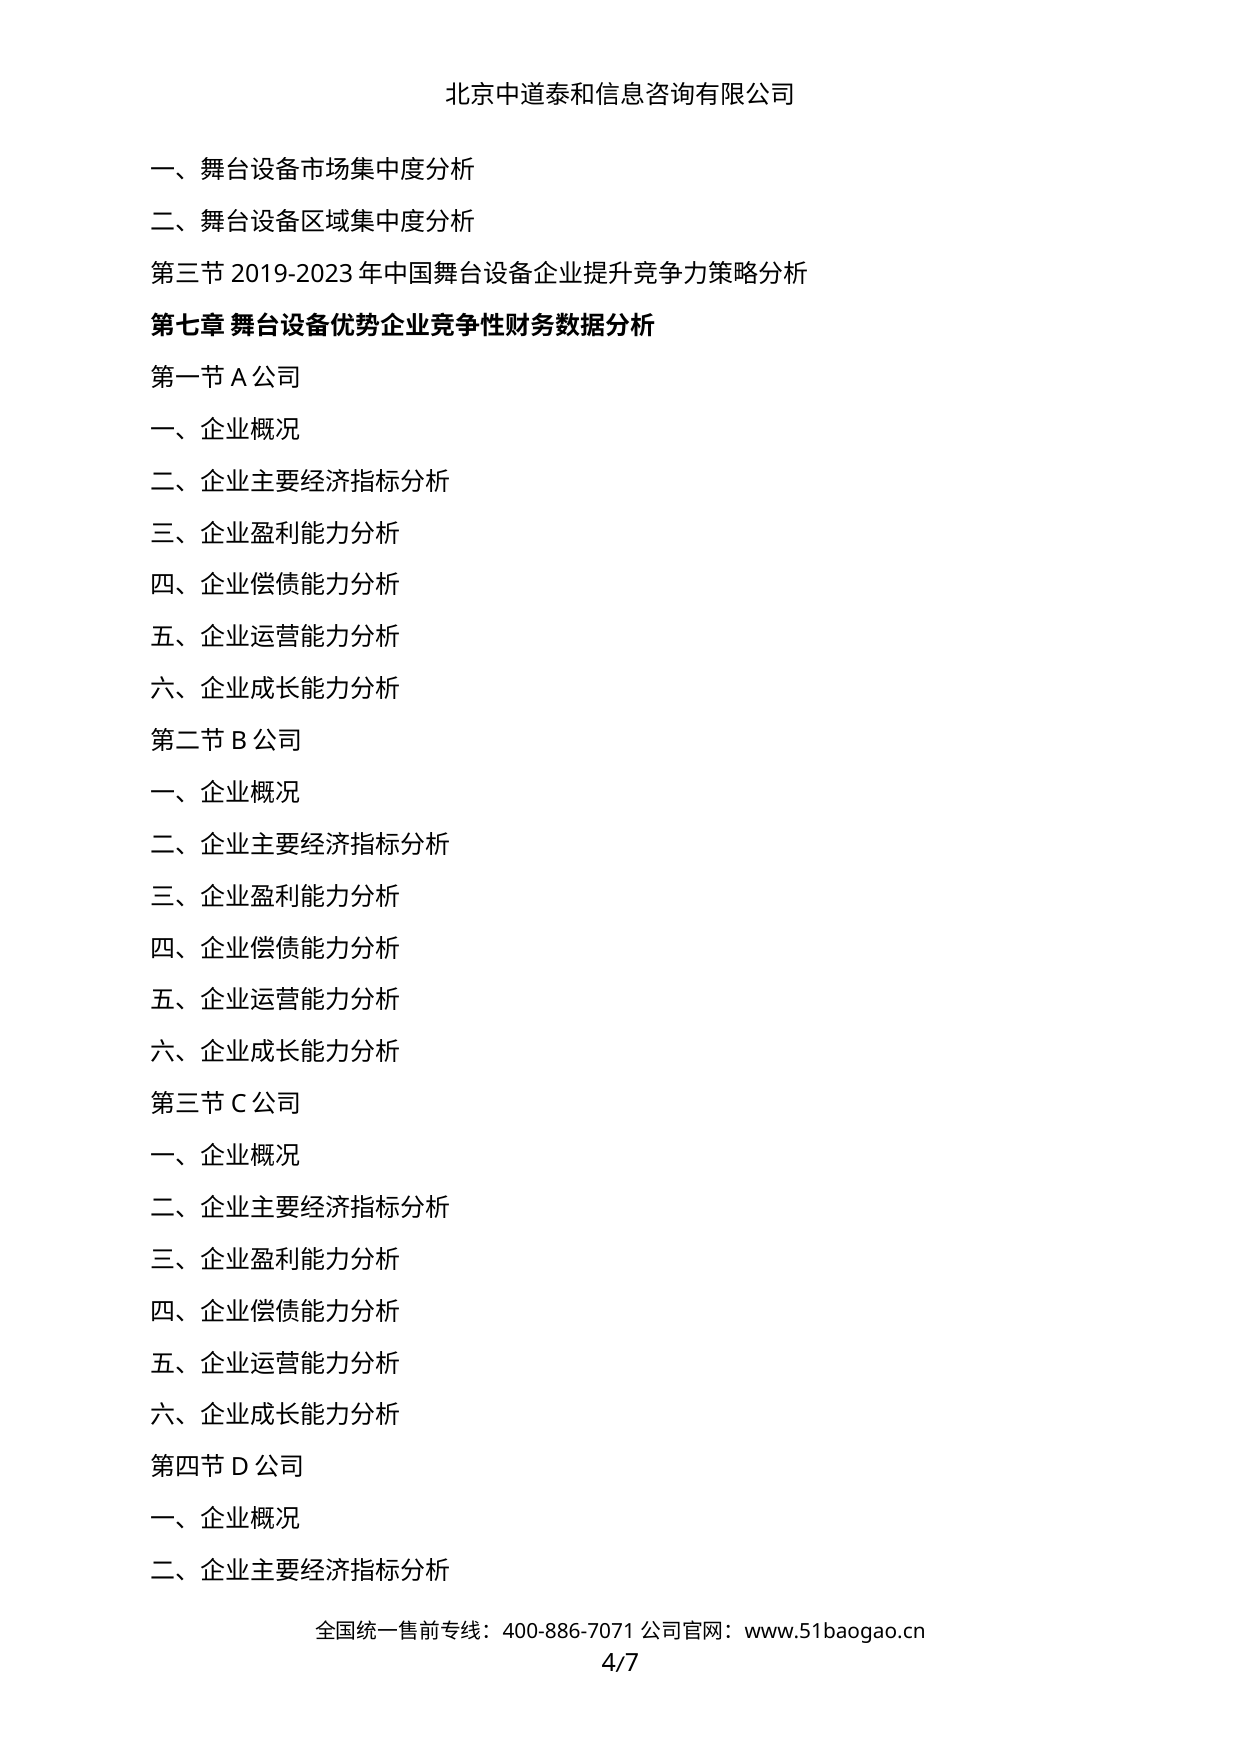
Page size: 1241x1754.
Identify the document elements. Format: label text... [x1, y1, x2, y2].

text 一、企业概况 [150, 409, 1090, 446]
text 第二节 B公司 [150, 721, 1090, 757]
text 三、企业盈利能力分析 [150, 1239, 1090, 1276]
text 二、企业主要经济指标分析 [150, 1551, 1090, 1587]
text 第三节 C公司 [150, 1084, 1090, 1120]
text 四、企业偿债能力分析 [150, 1291, 1090, 1327]
text 五、企业运营能力分析 [150, 1343, 1090, 1379]
text 第四节 D公司 [150, 1447, 1090, 1483]
text 一、舞台设备市场集中度分析 [150, 150, 1090, 186]
text 五、企业运营能力分析 [150, 617, 1090, 653]
text 三、企业盈利能力分析 [150, 876, 1090, 912]
text 三、企业盈利能力分析 [150, 513, 1090, 549]
text 第一节 A公司 [150, 357, 1090, 394]
text 一、企业概况 [150, 1136, 1090, 1172]
text 四、企业偿债能力分析 [150, 928, 1090, 964]
text 二、企业主要经济指标分析 [150, 461, 1090, 497]
text 五、企业运营能力分析 [150, 980, 1090, 1016]
text 第三节 2019-2023年中国舞台设备企业提升竞争力策略分析 [150, 254, 1090, 290]
text 第七章 舞台设备优势企业竞争性财务数据分析 [150, 306, 1090, 342]
text 六、企业成长能力分析 [150, 669, 1090, 705]
text 二、企业主要经济指标分析 [150, 824, 1090, 861]
text 六、企业成长能力分析 [150, 1395, 1090, 1431]
text 二、企业主要经济指标分析 [150, 1187, 1090, 1224]
text 一、企业概况 [150, 772, 1090, 809]
text 四、企业偿债能力分析 [150, 565, 1090, 601]
text 六、企业成长能力分析 [150, 1032, 1090, 1068]
text 一、企业概况 [150, 1499, 1090, 1535]
text 二、舞台设备区域集中度分析 [150, 202, 1090, 238]
